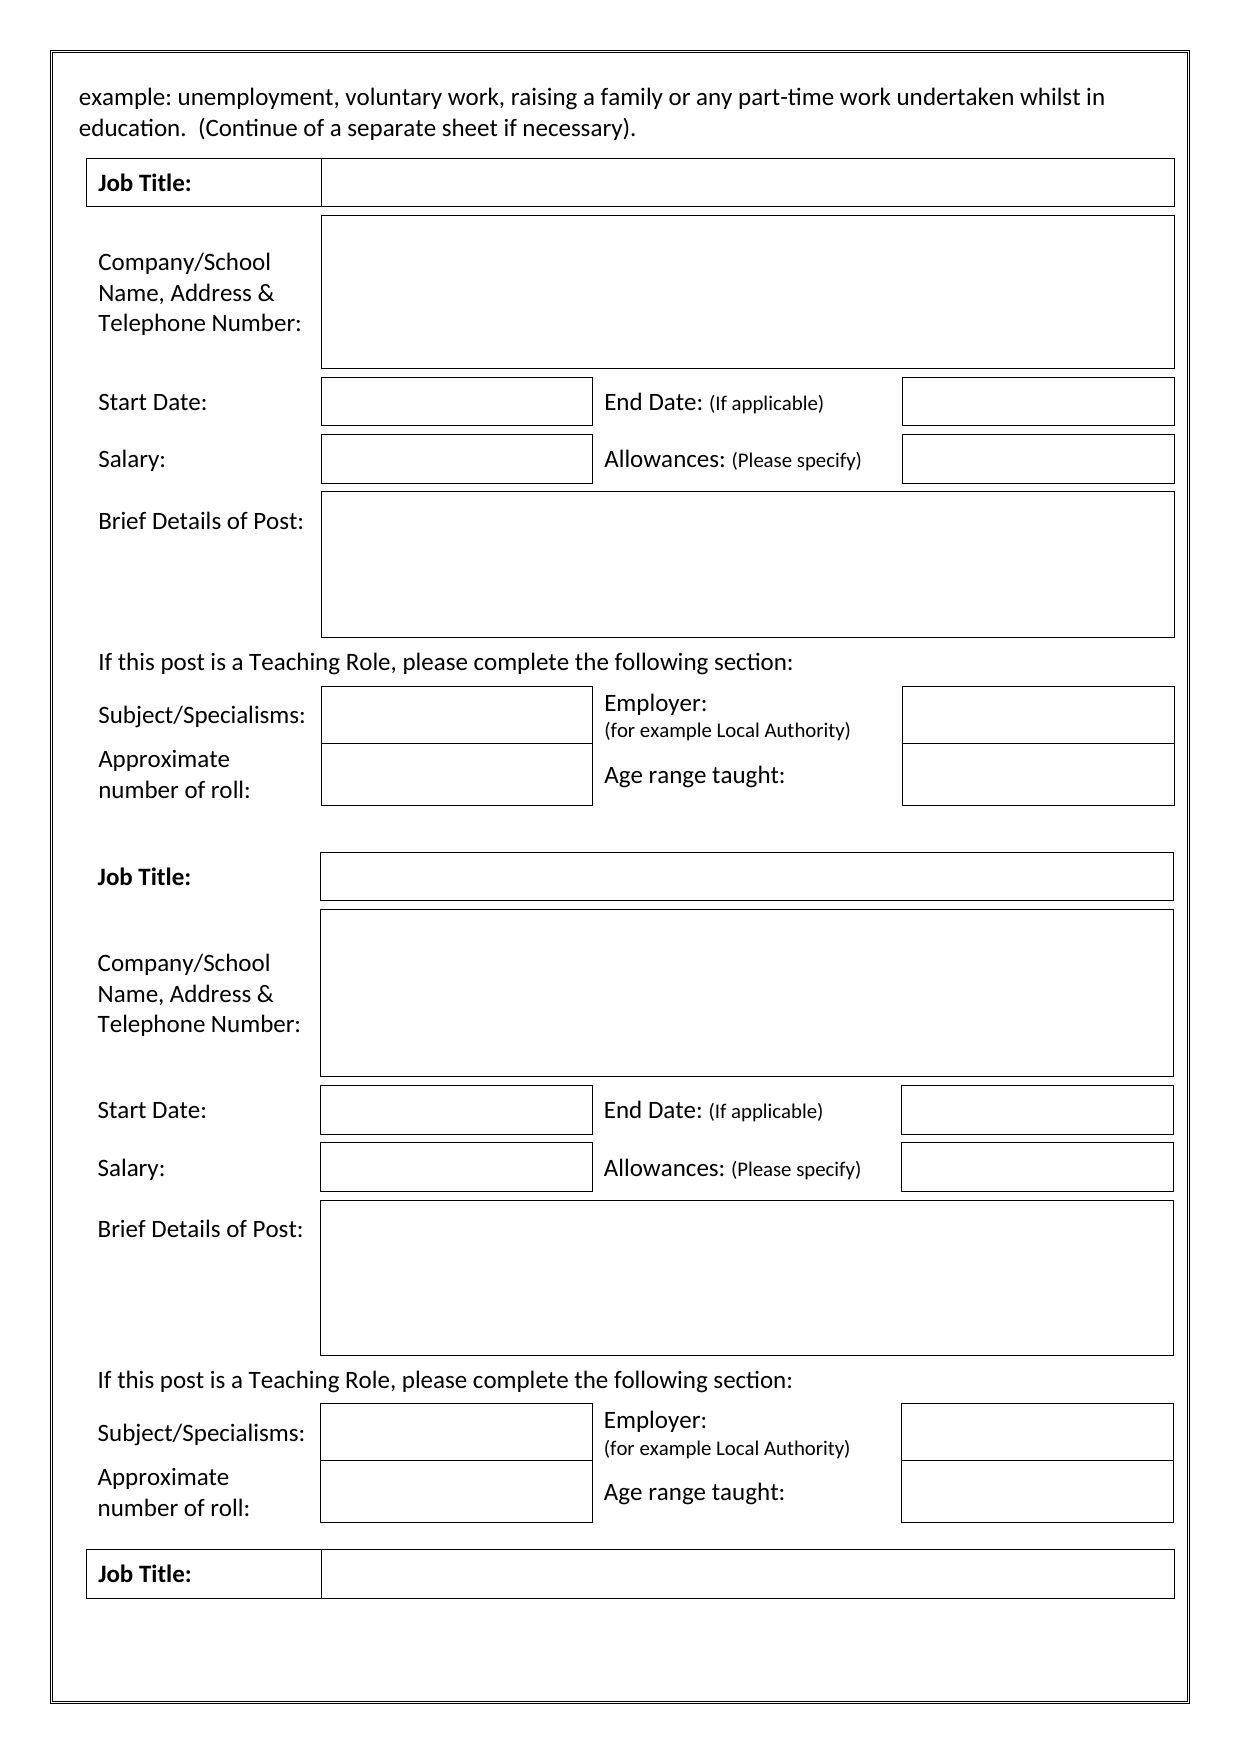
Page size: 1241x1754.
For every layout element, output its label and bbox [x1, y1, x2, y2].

table_cell [68, 1549, 1187, 1660]
table_cell [68, 81, 1187, 1549]
